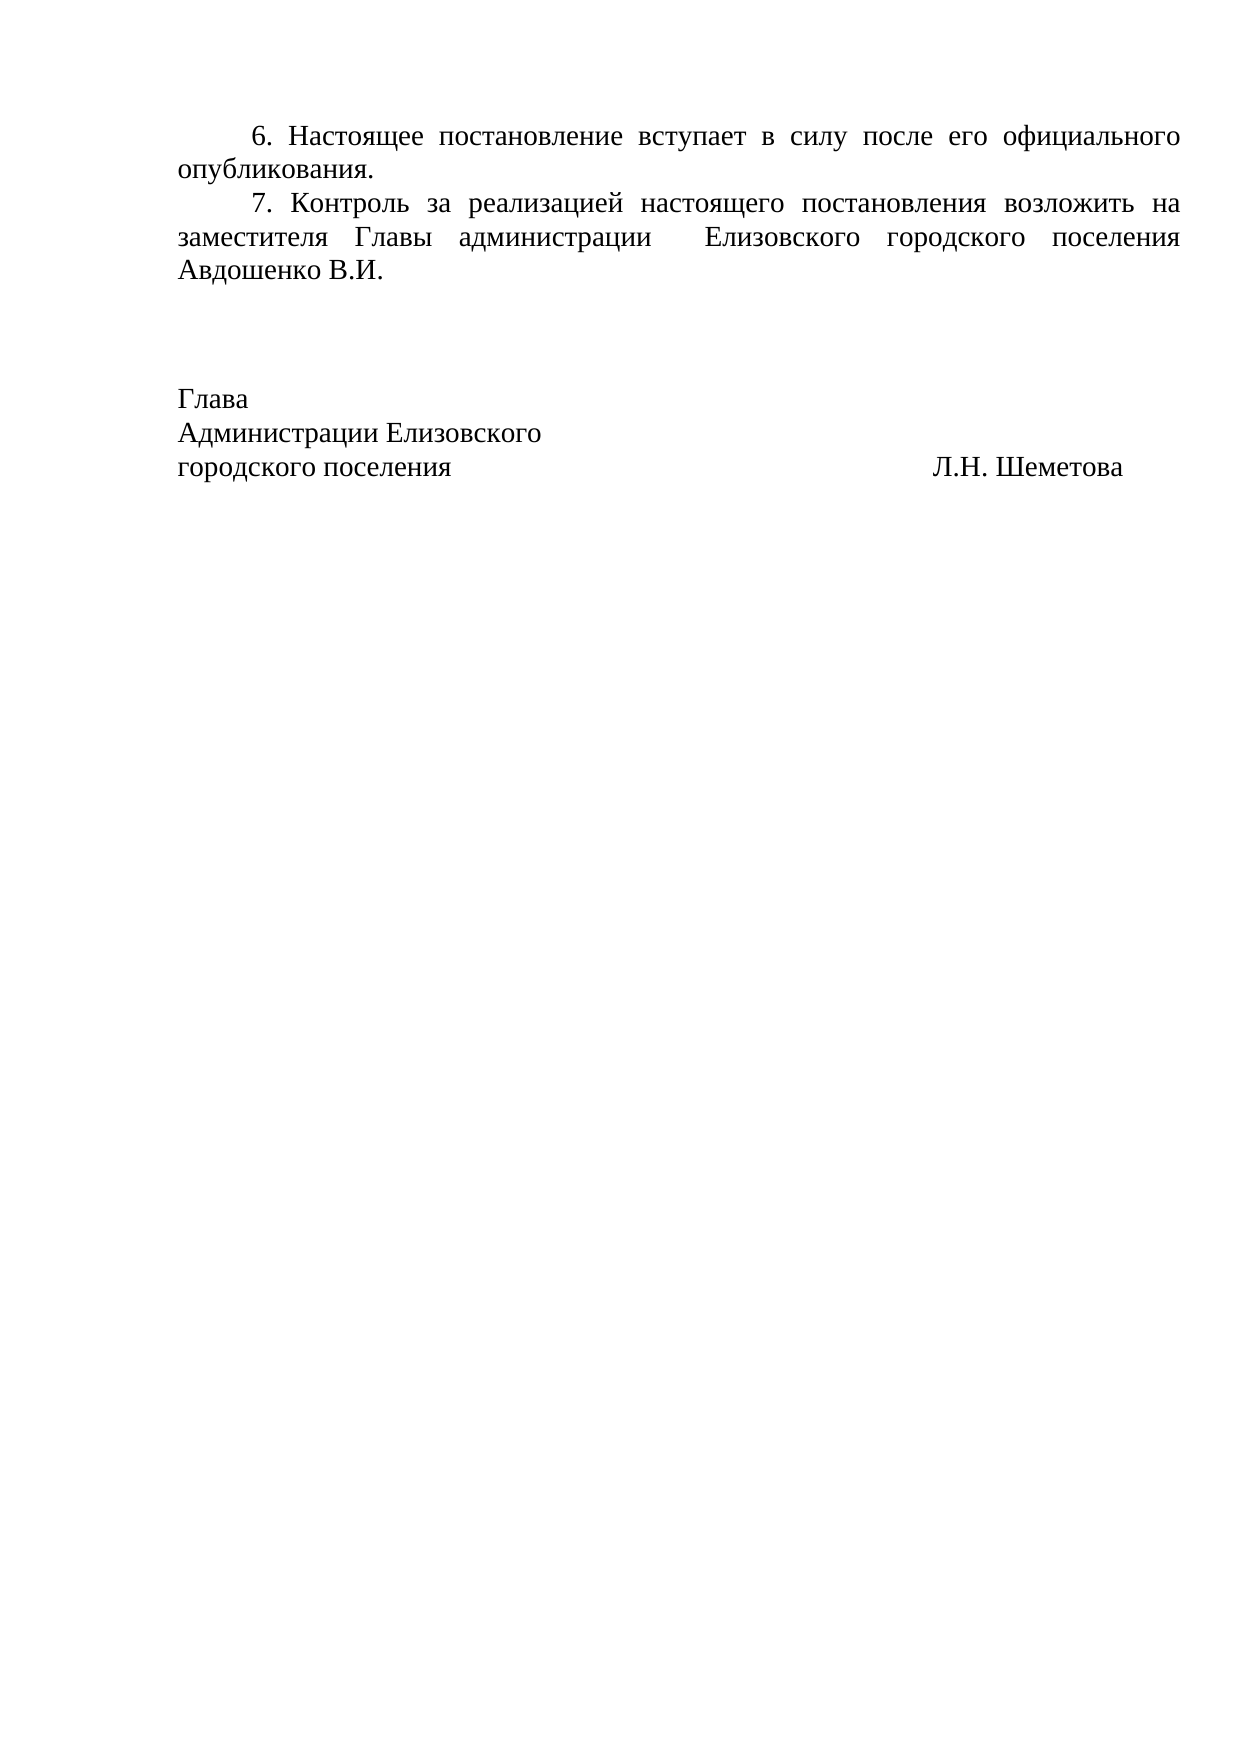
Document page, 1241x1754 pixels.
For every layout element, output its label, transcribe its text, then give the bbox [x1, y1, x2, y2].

text 7. Контроль за реализацией настоящего постановления возложить на заместителя Главы администрации Елизовского городского поселения Авдошенко В.И. [177, 185, 1181, 286]
text Администрации Елизовского [177, 415, 1181, 449]
text Глава [177, 382, 1181, 415]
text 6. Настоящее постановление вступает в силу после его официального опубликования. [177, 118, 1181, 185]
text городского поселения Л.Н. Шеметова [177, 449, 1181, 482]
